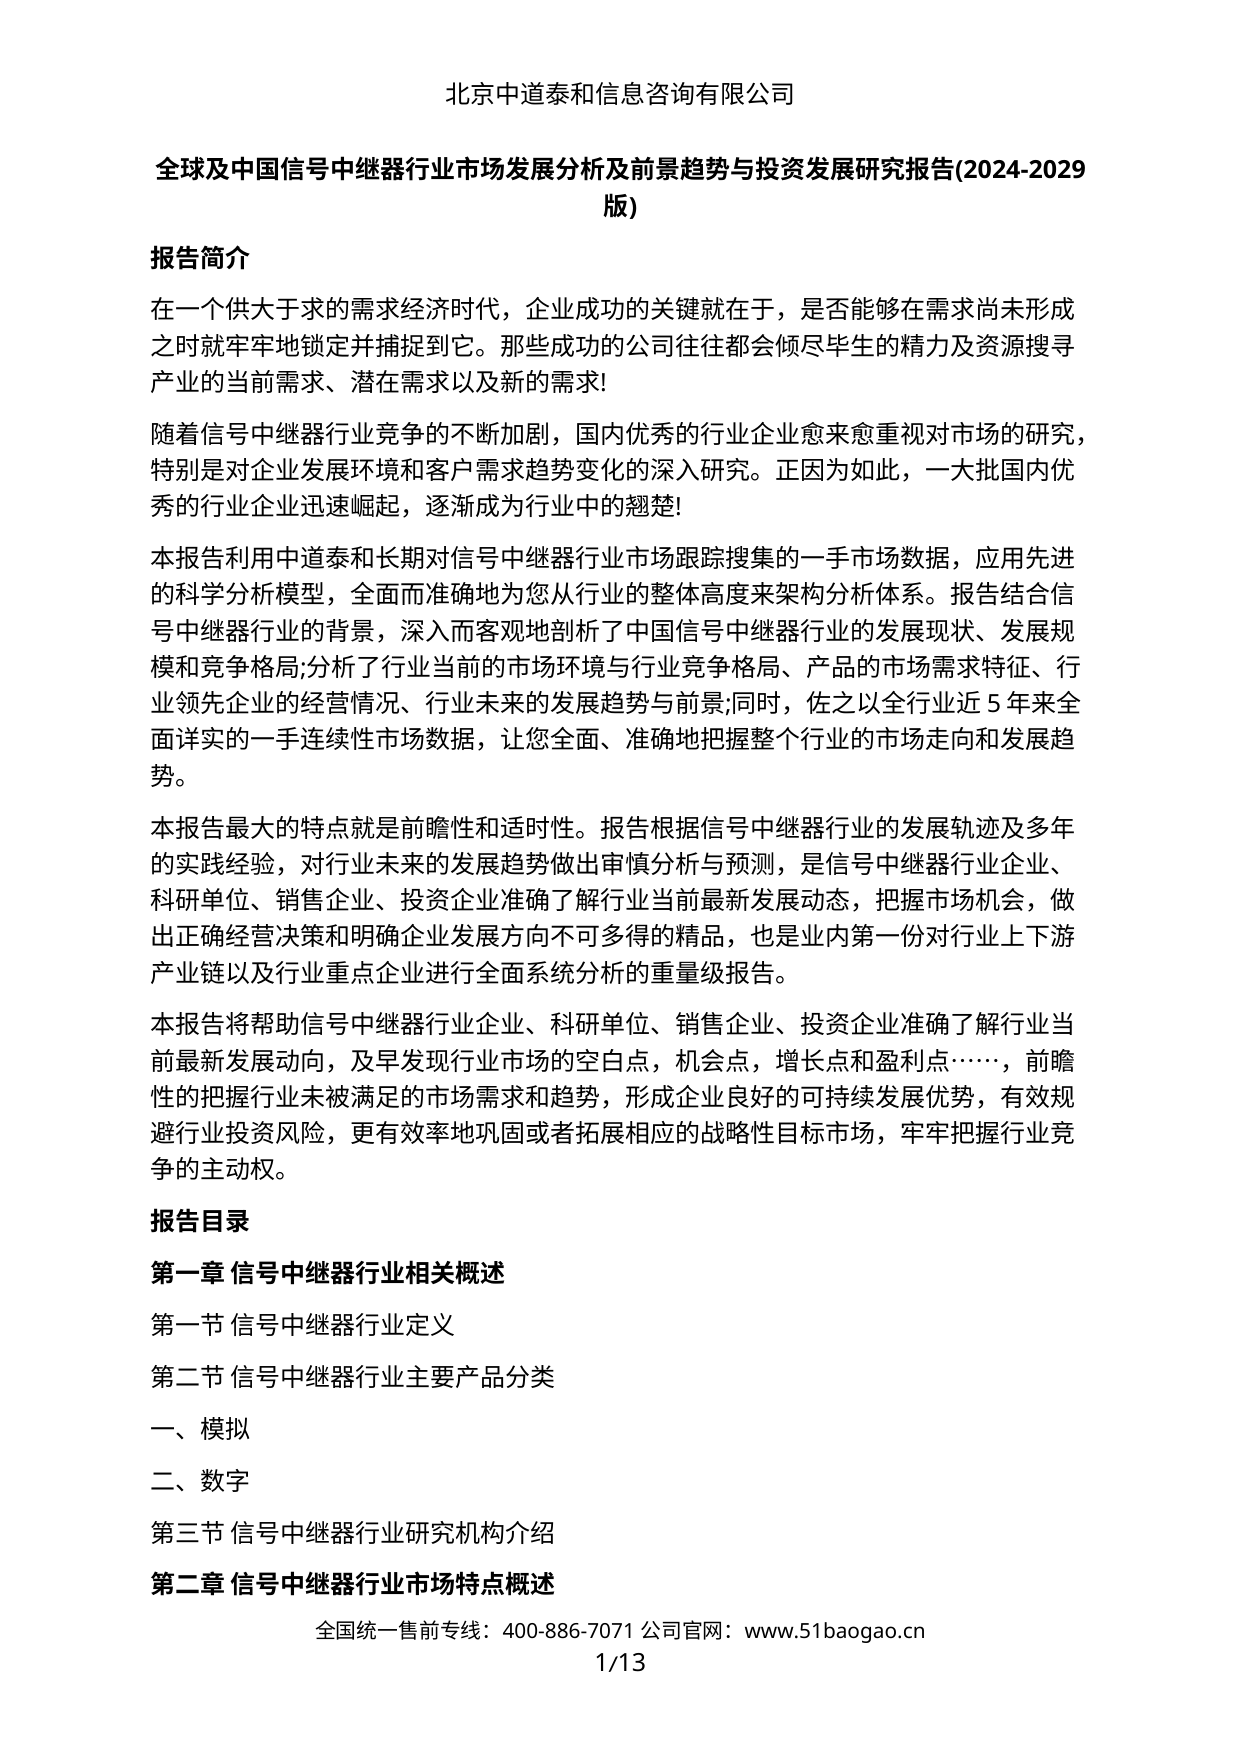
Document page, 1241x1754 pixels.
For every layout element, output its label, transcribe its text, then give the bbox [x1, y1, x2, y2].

text 第二节 信号中继器行业主要产品分类 [150, 1357, 1090, 1394]
text 随着信号中继器行业竞争的不断加剧，国内优秀的行业企业愈来愈重视对市场的研究，特别是对企业发展环境和客户需求趋势变化的深入研究。正因为如此，一大批国内优秀的行业企业迅速崛起，逐渐成为行业中的翘楚! [150, 414, 1090, 523]
text 全球及中国信号中继器行业市场发展分析及前景趋势与投资发展研究报告(2024-2029版) [150, 150, 1090, 222]
text 第二章 信号中继器行业市场特点概述 [150, 1565, 1090, 1601]
text 本报告将帮助信号中继器行业企业、科研单位、销售企业、投资企业准确了解行业当前最新发展动向，及早发现行业市场的空白点，机会点，增长点和盈利点……，前瞻性的把握行业未被满足的市场需求和趋势，形成企业良好的可持续发展优势，有效规避行业投资风险，更有效率地巩固或者拓展相应的战略性目标市场，牢牢把握行业竞争的主动权。 [150, 1005, 1090, 1186]
text 报告简介 [150, 238, 1090, 274]
text 本报告最大的特点就是前瞻性和适时性。报告根据信号中继器行业的发展轨迹及多年的实践经验，对行业未来的发展趋势做出审慎分析与预测，是信号中继器行业企业、科研单位、销售企业、投资企业准确了解行业当前最新发展动态，把握市场机会，做出正确经营决策和明确企业发展方向不可多得的精品，也是业内第一份对行业上下游产业链以及行业重点企业进行全面系统分析的重量级报告。 [150, 808, 1090, 989]
text 本报告利用中道泰和长期对信号中继器行业市场跟踪搜集的一手市场数据，应用先进的科学分析模型，全面而准确地为您从行业的整体高度来架构分析体系。报告结合信号中继器行业的背景，深入而客观地剖析了中国信号中继器行业的发展现状、发展规模和竞争格局;分析了行业当前的市场环境与行业竞争格局、产品的市场需求特征、行业领先企业的经营情况、行业未来的发展趋势与前景;同时，佐之以全行业近5年来全面详实的一手连续性市场数据，让您全面、准确地把握整个行业的市场走向和发展趋势。 [150, 539, 1090, 792]
text 第一章 信号中继器行业相关概述 [150, 1254, 1090, 1290]
text 报告目录 [150, 1202, 1090, 1238]
text 第三节 信号中继器行业研究机构介绍 [150, 1513, 1090, 1549]
text 二、数字 [150, 1461, 1090, 1497]
text 一、模拟 [150, 1409, 1090, 1446]
text 在一个供大于求的需求经济时代，企业成功的关键就在于，是否能够在需求尚未形成之时就牢牢地锁定并捕捉到它。那些成功的公司往往都会倾尽毕生的精力及资源搜寻产业的当前需求、潜在需求以及新的需求! [150, 290, 1090, 399]
text 第一节 信号中继器行业定义 [150, 1306, 1090, 1342]
